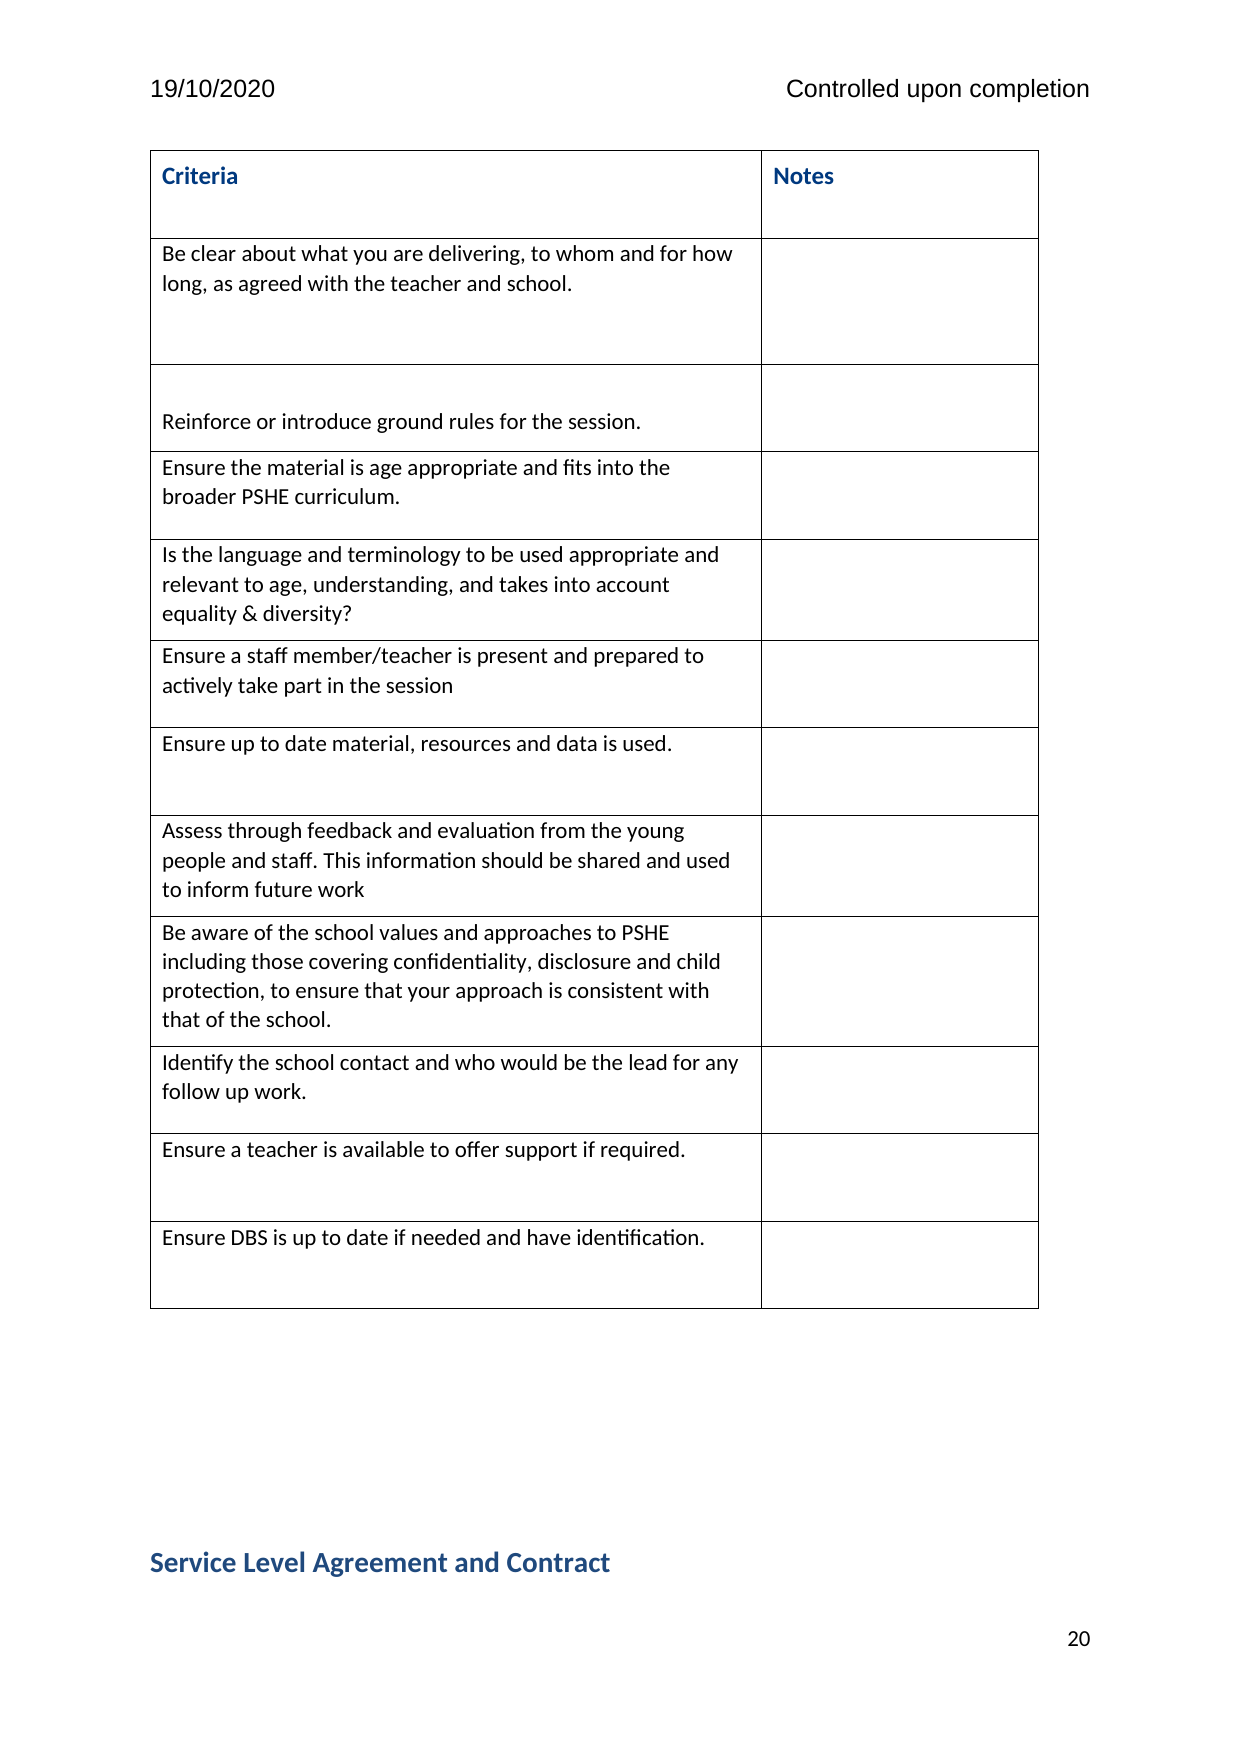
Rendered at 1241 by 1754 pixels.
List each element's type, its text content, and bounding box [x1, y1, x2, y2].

table_cell [762, 365, 1038, 451]
table_cell Ensure a teacher is available to offer support if required. [151, 1134, 761, 1221]
table_cell [762, 917, 1038, 1046]
table_cell [762, 1222, 1038, 1308]
table_cell [762, 728, 1038, 814]
table_cell Assess through feedback and evaluation from the young people and staff. This information should be shared and used to inform future work [151, 816, 761, 916]
table_cell Be clear about what you are delivering, to whom and for how long, as agreed with the teacher and school. [151, 239, 761, 363]
table_cell Ensure a staff member/teacher is present and prepared to actively take part in the session [151, 641, 761, 727]
table_cell [762, 1134, 1038, 1221]
table_cell Be aware of the school values and approaches to PSHE including those covering confidentiality, disclosure and child protection, to ensure that your approach is consistent with that of the school. [151, 917, 761, 1046]
table_cell [762, 239, 1038, 363]
table_cell Reinforce or introduce ground rules for the session. [151, 365, 761, 451]
table_cell Ensure the material is age appropriate and fits into the broader PSHE curriculum. [151, 452, 761, 538]
table_header Criteria [151, 151, 761, 237]
table_cell Is the language and terminology to be used appropriate and relevant to age, understanding, and takes into account equality & diversity? [151, 540, 761, 639]
table_cell [762, 816, 1038, 916]
table_cell [762, 452, 1038, 538]
subtitle Service Level Agreement and Contract [150, 1542, 1090, 1580]
table_header Notes [762, 151, 1038, 237]
table_cell Identify the school contact and who would be the lead for any follow up work. [151, 1047, 761, 1133]
table_cell [762, 540, 1038, 639]
table_cell [762, 641, 1038, 727]
table_cell Ensure DBS is up to date if needed and have identification. [151, 1222, 761, 1308]
table_cell [762, 1047, 1038, 1133]
table_cell Ensure up to date material, resources and data is used. [151, 728, 761, 814]
